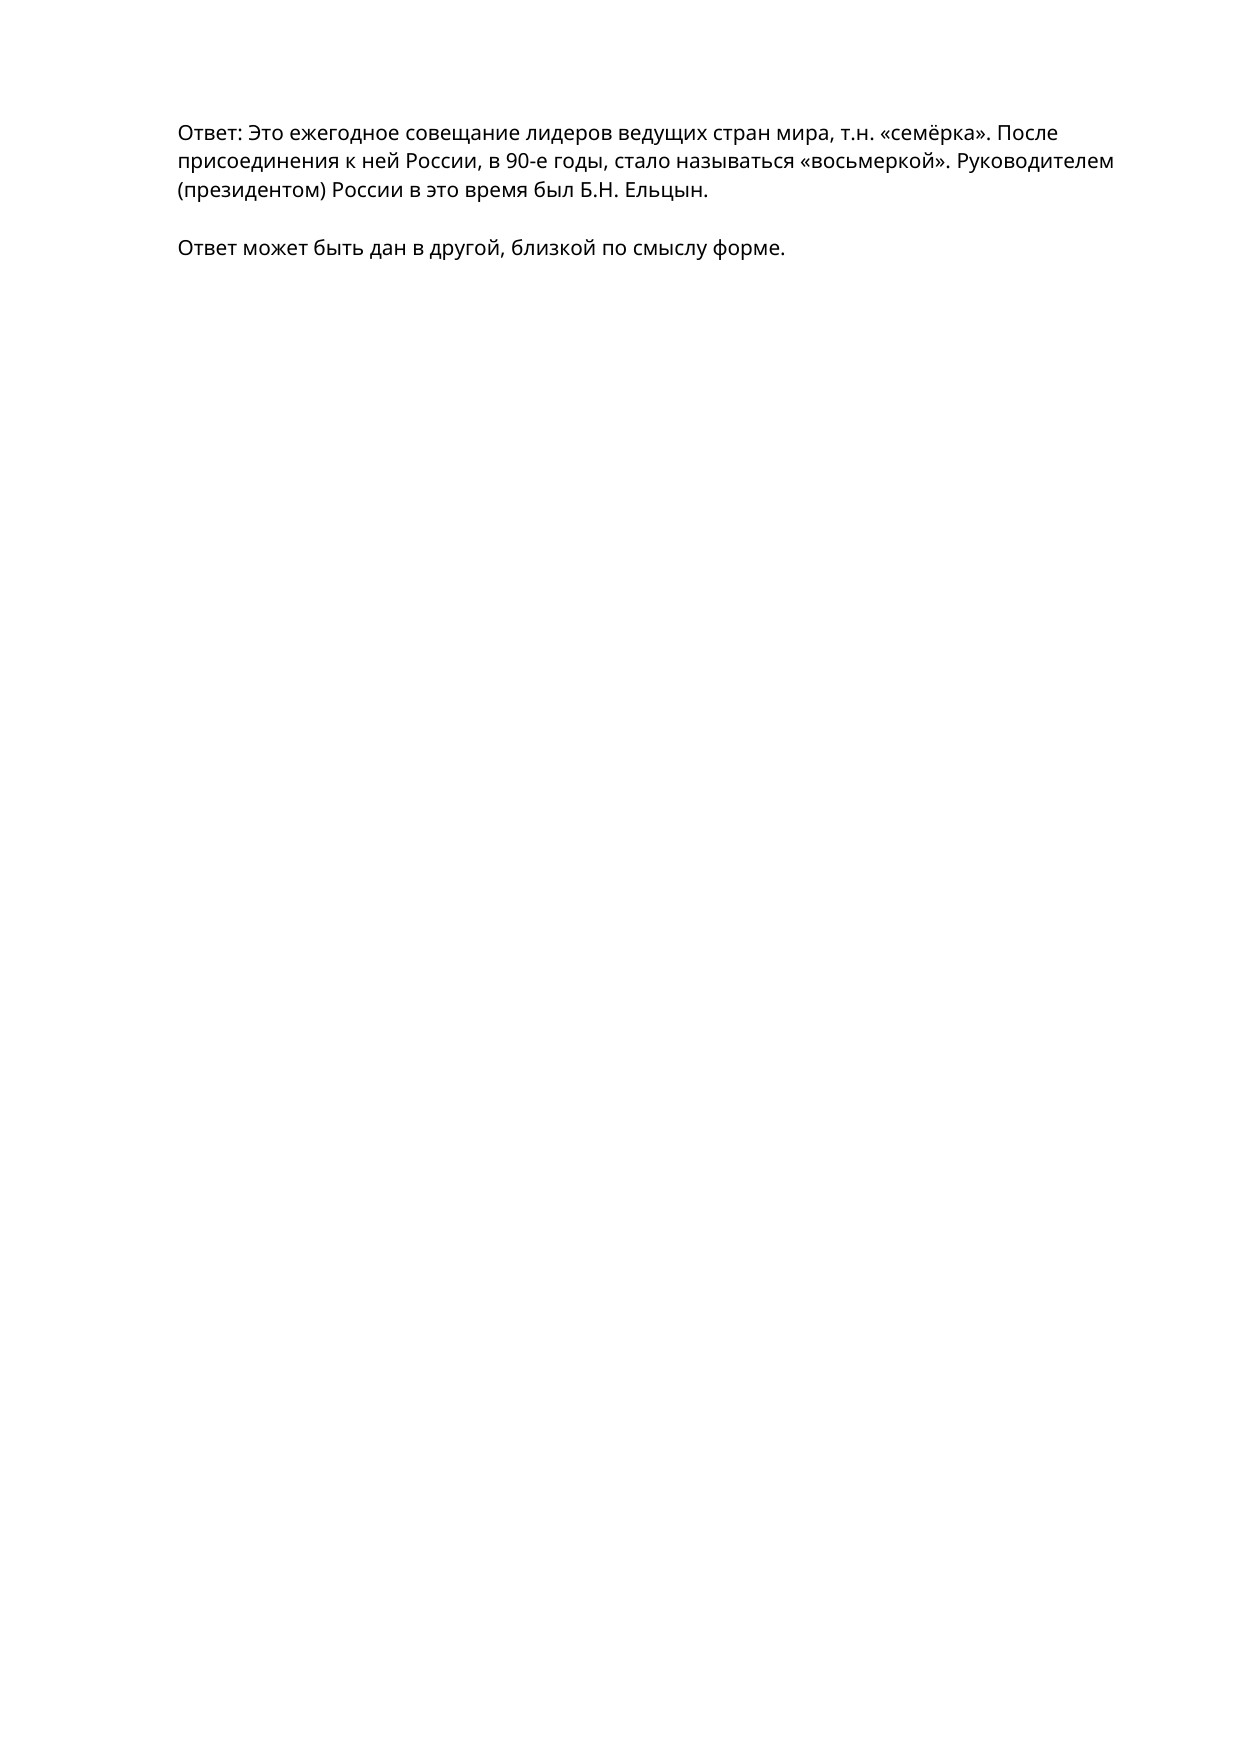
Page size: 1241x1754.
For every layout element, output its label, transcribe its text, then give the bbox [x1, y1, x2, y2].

text Ответ: Это ежегодное совещание лидеров ведущих стран мира, т.н. «семёрка». После присоединения к ней России, в 90-е годы, стало называться «восьмеркой». Руководителем (президентом) России в это время был Б.Н. Ельцын. [177, 118, 1152, 203]
text Ответ может быть дан в другой, близкой по смыслу форме. [177, 233, 1152, 261]
